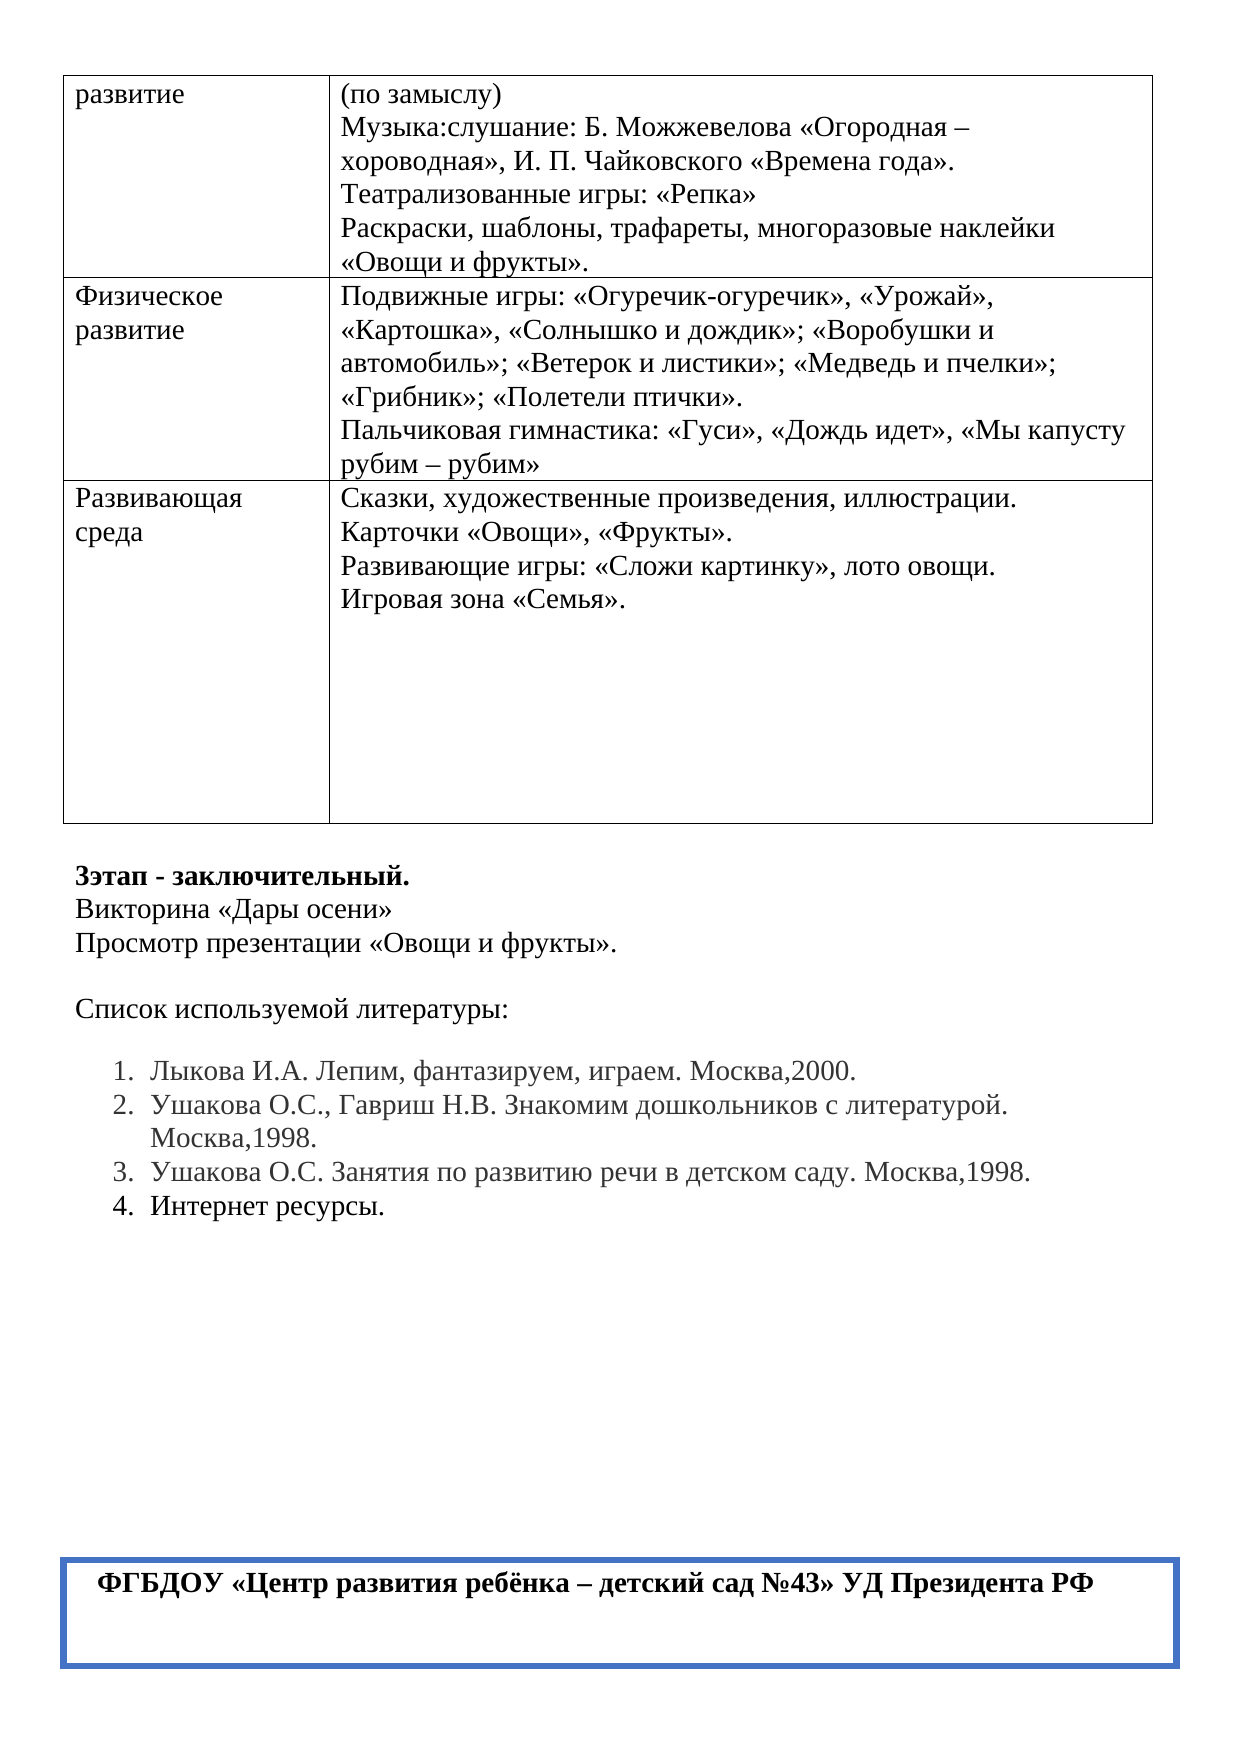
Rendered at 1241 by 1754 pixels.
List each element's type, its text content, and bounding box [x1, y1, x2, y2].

list Лыкова И.А. Лепим, фантазируем, играем. Москва,2000. [112, 1053, 1165, 1087]
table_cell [330, 76, 1152, 277]
list Ушакова О.С., Гавриш Н.В. Знакомим дошкольников с литературой. Москва,1998. [112, 1087, 1165, 1154]
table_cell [64, 76, 329, 277]
text Список используемой литературы: [75, 991, 1165, 1024]
table_cell Сказки, художественные произведения, иллюстрации. Карточки «Овощи», «Фрукты». Развивающие игры: «Сложи картинку», лото овощи. Игровая зона «Семья». [330, 481, 1152, 823]
text Викторина «Дары осени» [75, 891, 1165, 925]
text ФГБДОУ «Центр развития ребёнка – детский сад №43» УД Президента РФ [67, 1563, 1173, 1663]
table_cell Подвижные игры: «Огуречик-огуречик», «Урожай», «Картошка», «Солнышко и дождик»; «Воробушки и автомобиль»; «Ветерок и листики»; «Медведь и пчелки»; «Грибник»; «Полетели птички». Пальчиковая гимнастика: «Гуси», «Дождь идет», «Мы капусту рубим – рубим» [330, 278, 1152, 479]
table_cell Развивающая среда [64, 481, 329, 823]
text Просмотр презентации «Овощи и фрукты». [75, 925, 1165, 958]
text 3этап - заключительный. [75, 858, 1165, 891]
table_cell Физическое развитие [64, 278, 329, 479]
list Интернет ресурсы. [112, 1188, 1165, 1221]
list Ушакова О.С. Занятия по развитию речи в детском саду. Москва,1998. [112, 1154, 1165, 1188]
